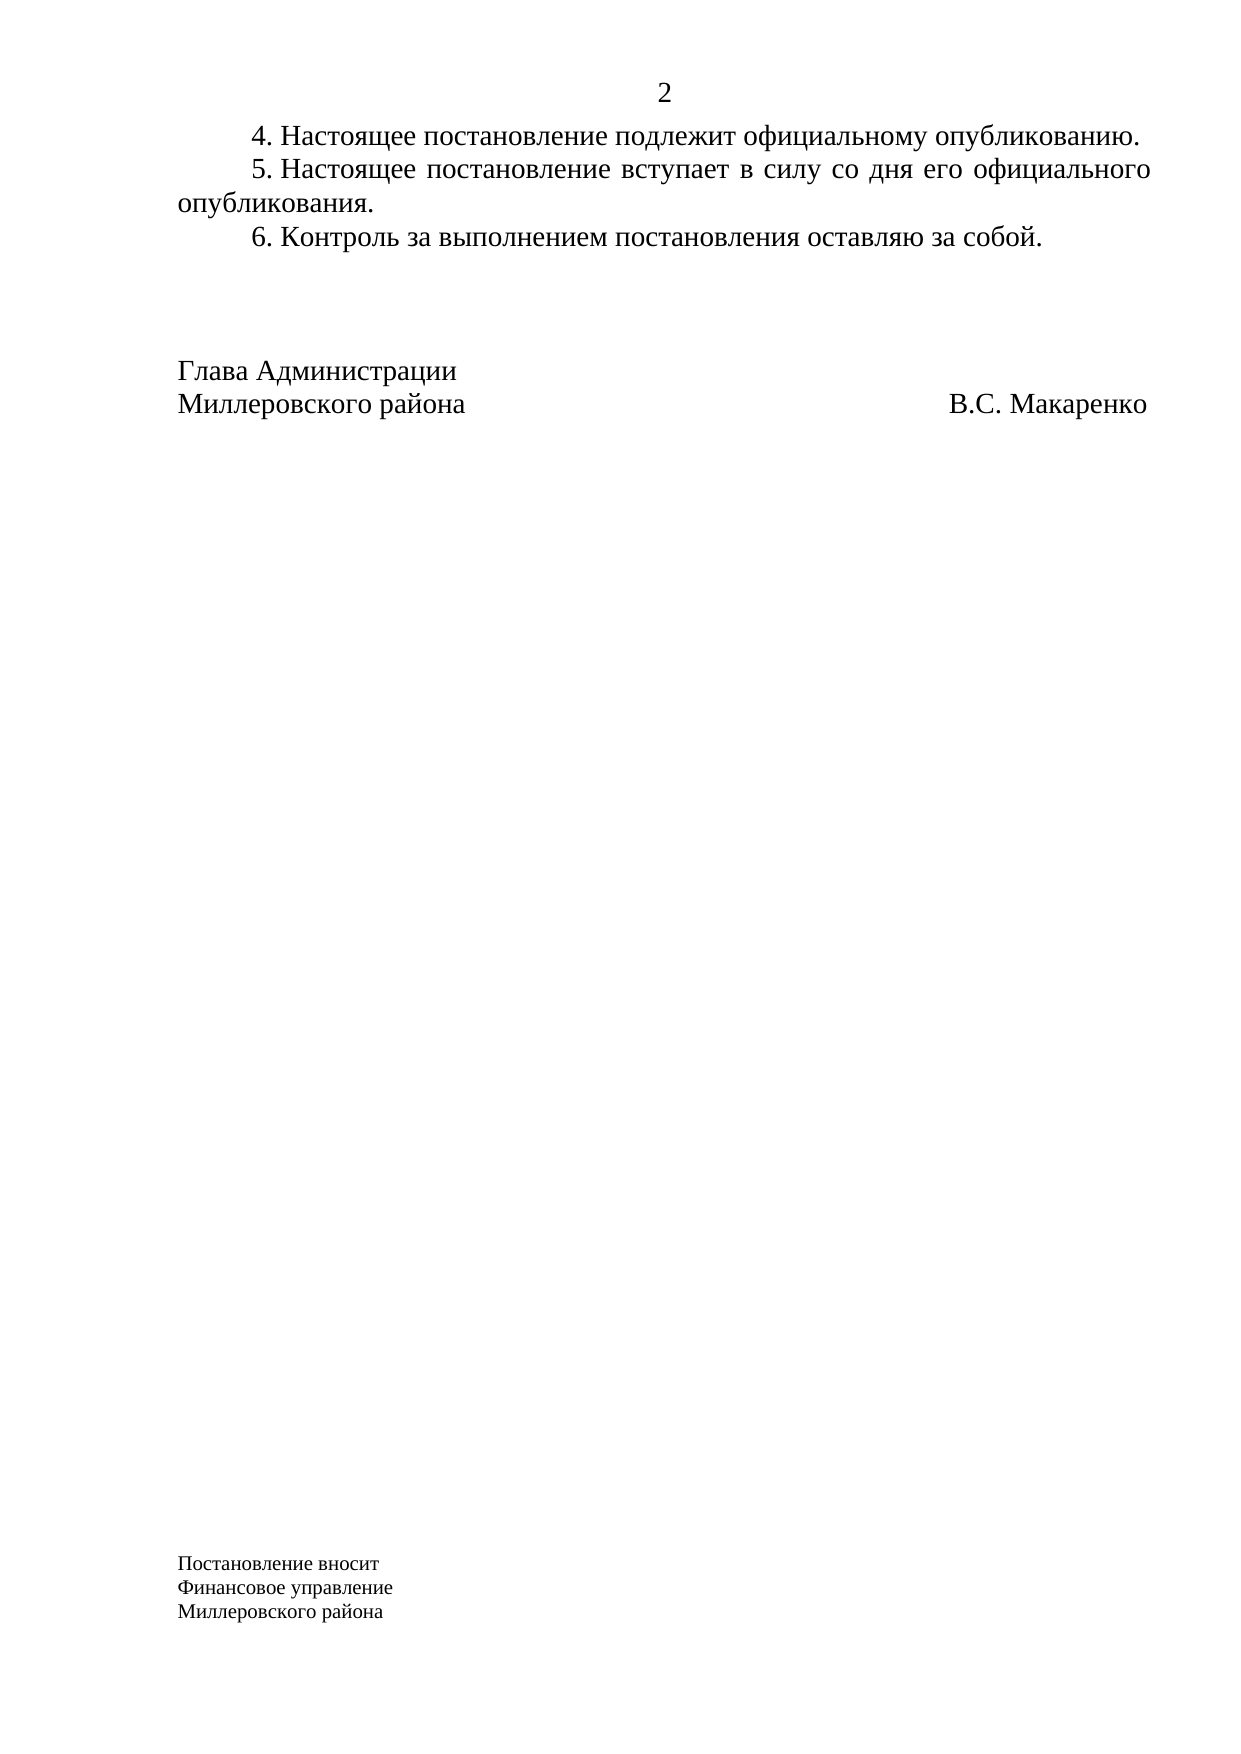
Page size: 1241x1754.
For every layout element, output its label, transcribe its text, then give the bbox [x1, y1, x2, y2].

text Глава Администрации [177, 353, 1152, 386]
text Постановление вносит [177, 1551, 1152, 1575]
text 4. Настоящее постановление подлежит официальному опубликованию. [177, 118, 1152, 152]
text Миллеровского района [177, 1599, 1152, 1623]
text Финансовое управление [177, 1575, 1152, 1599]
text 6. Контроль за выполнением постановления оставляю за собой. [177, 219, 1152, 252]
text Миллеровского района В.С. Макаренко [177, 386, 1152, 420]
text 5. Настоящее постановление вступает в силу со дня его официального опубликования. [177, 152, 1152, 219]
